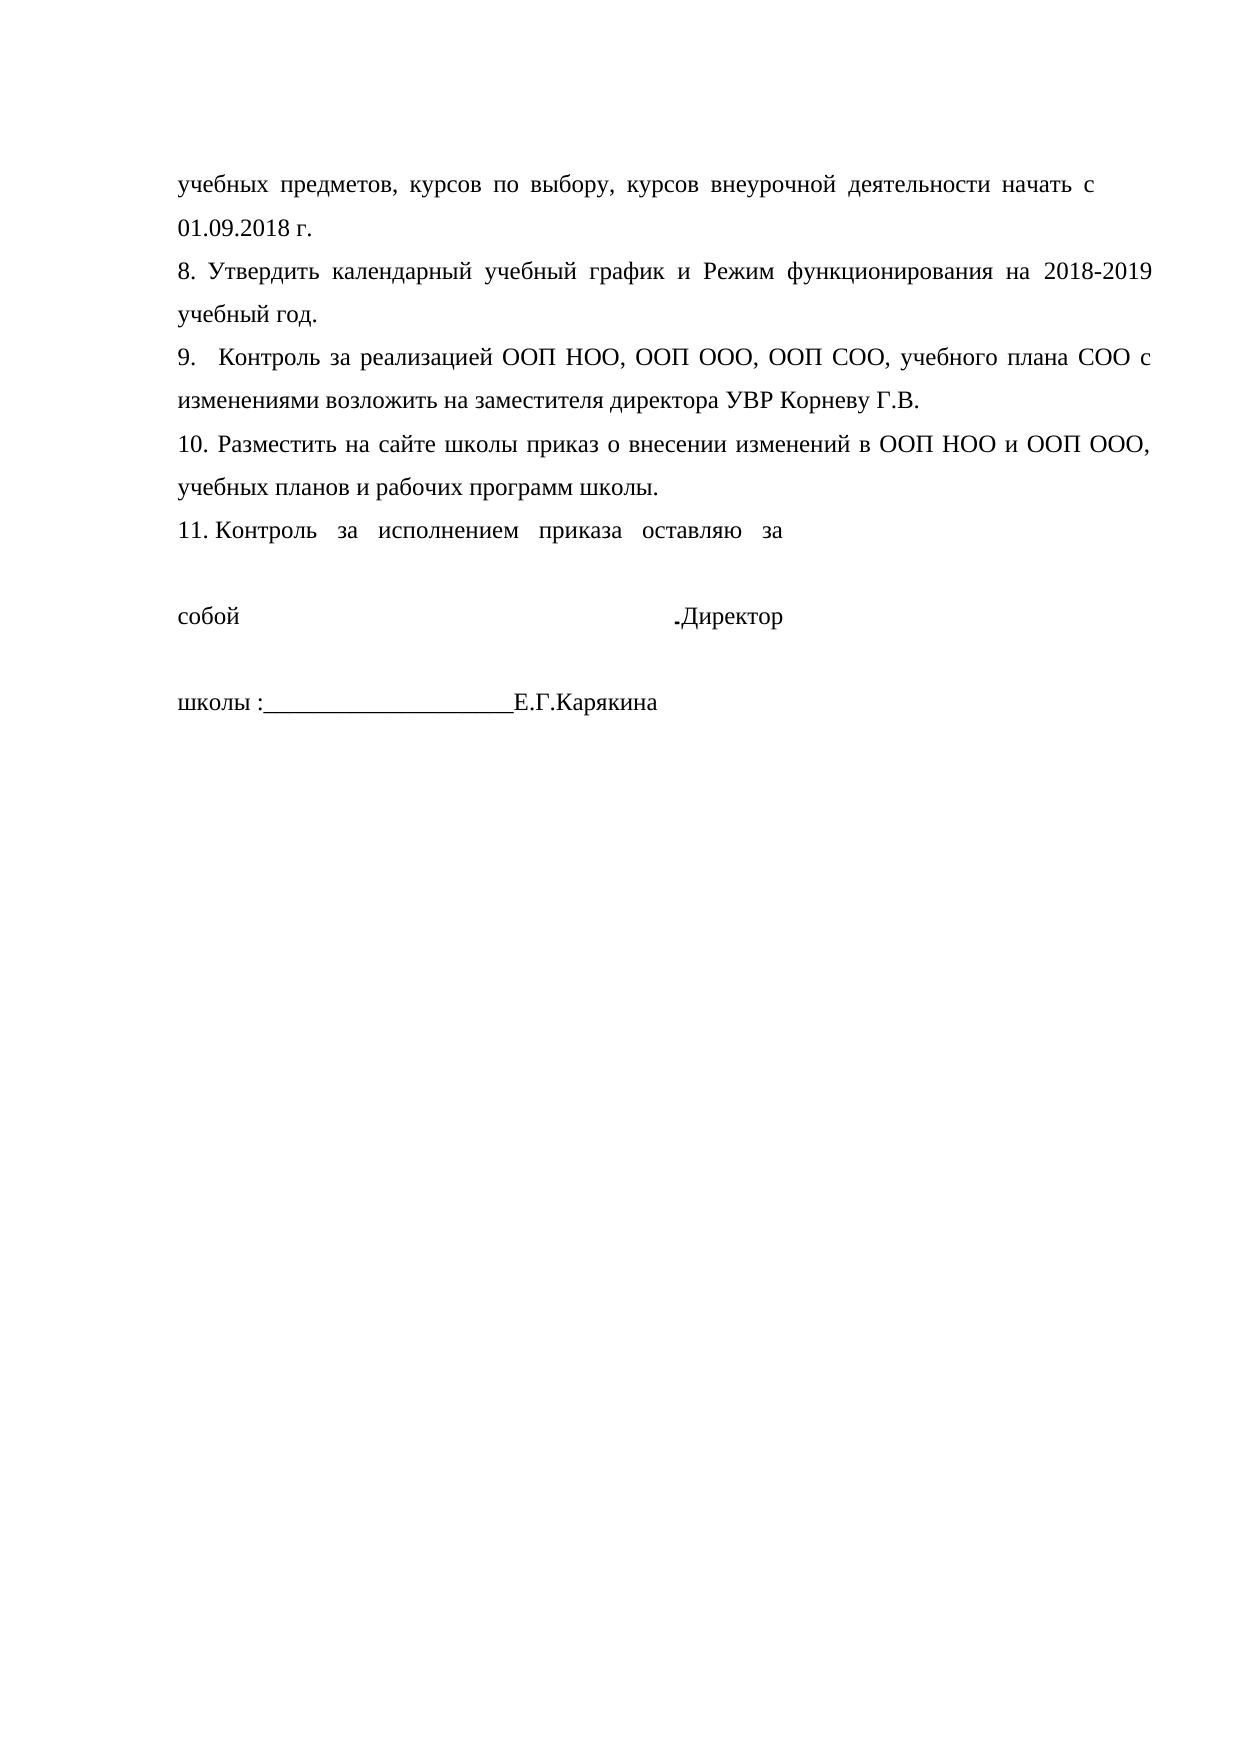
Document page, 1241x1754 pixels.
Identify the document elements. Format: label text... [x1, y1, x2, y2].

text учебных предметов, курсов по выбору, курсов внеурочной деятельности начать с 01.09.2018 г. [177, 169, 1152, 242]
list Утвердить календарный учебный график и Режим функционирования на 2018-2019 учебный год. [177, 256, 1152, 328]
list Контроль за исполнением приказа оставляю за собой ..Директор школы :____________________Е.Г.Карякина [177, 515, 783, 716]
list Разместить на сайте школы приказ о внесении изменений в ООП НОО и ООП ООО, учебных планов и рабочих программ школы. [177, 429, 1151, 501]
list Контроль за реализацией ООП НОО, ООП ООО, ООП СОО, учебного плана СОО с изменениями возложить на заместителя директора УВР Корневу Г.В. [177, 342, 1153, 414]
